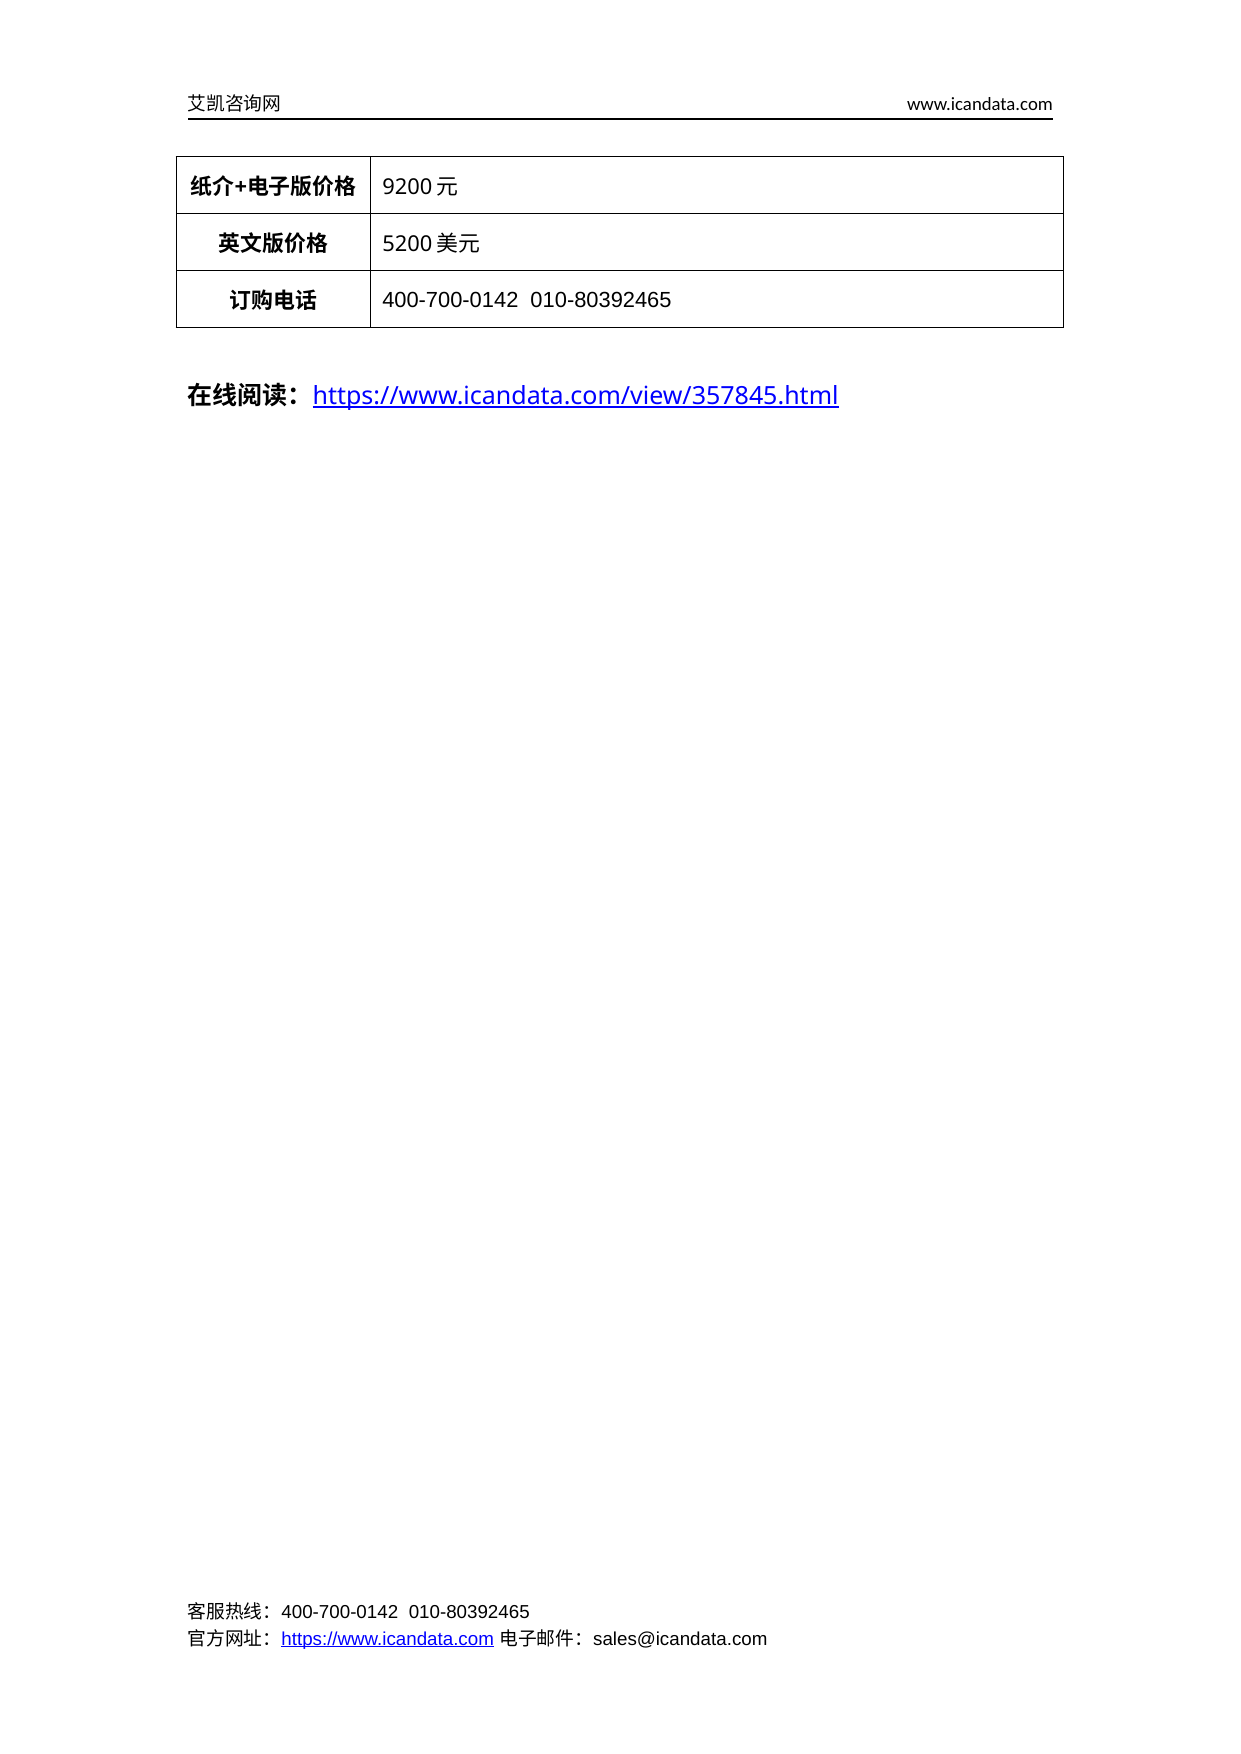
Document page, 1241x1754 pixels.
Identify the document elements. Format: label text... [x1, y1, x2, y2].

text 在线阅读：https://www.icandata.com/view/357845.html [187, 361, 1053, 426]
table_cell 5200美元 [371, 214, 1063, 270]
table_cell 订购电话 [177, 271, 370, 327]
table_cell 英文版价格 [177, 214, 370, 270]
table_cell 纸介+电子版价格 [177, 157, 370, 213]
table_cell 400-700-0142 010-80392465 [371, 271, 1063, 327]
table_cell 9200元 [371, 157, 1063, 213]
